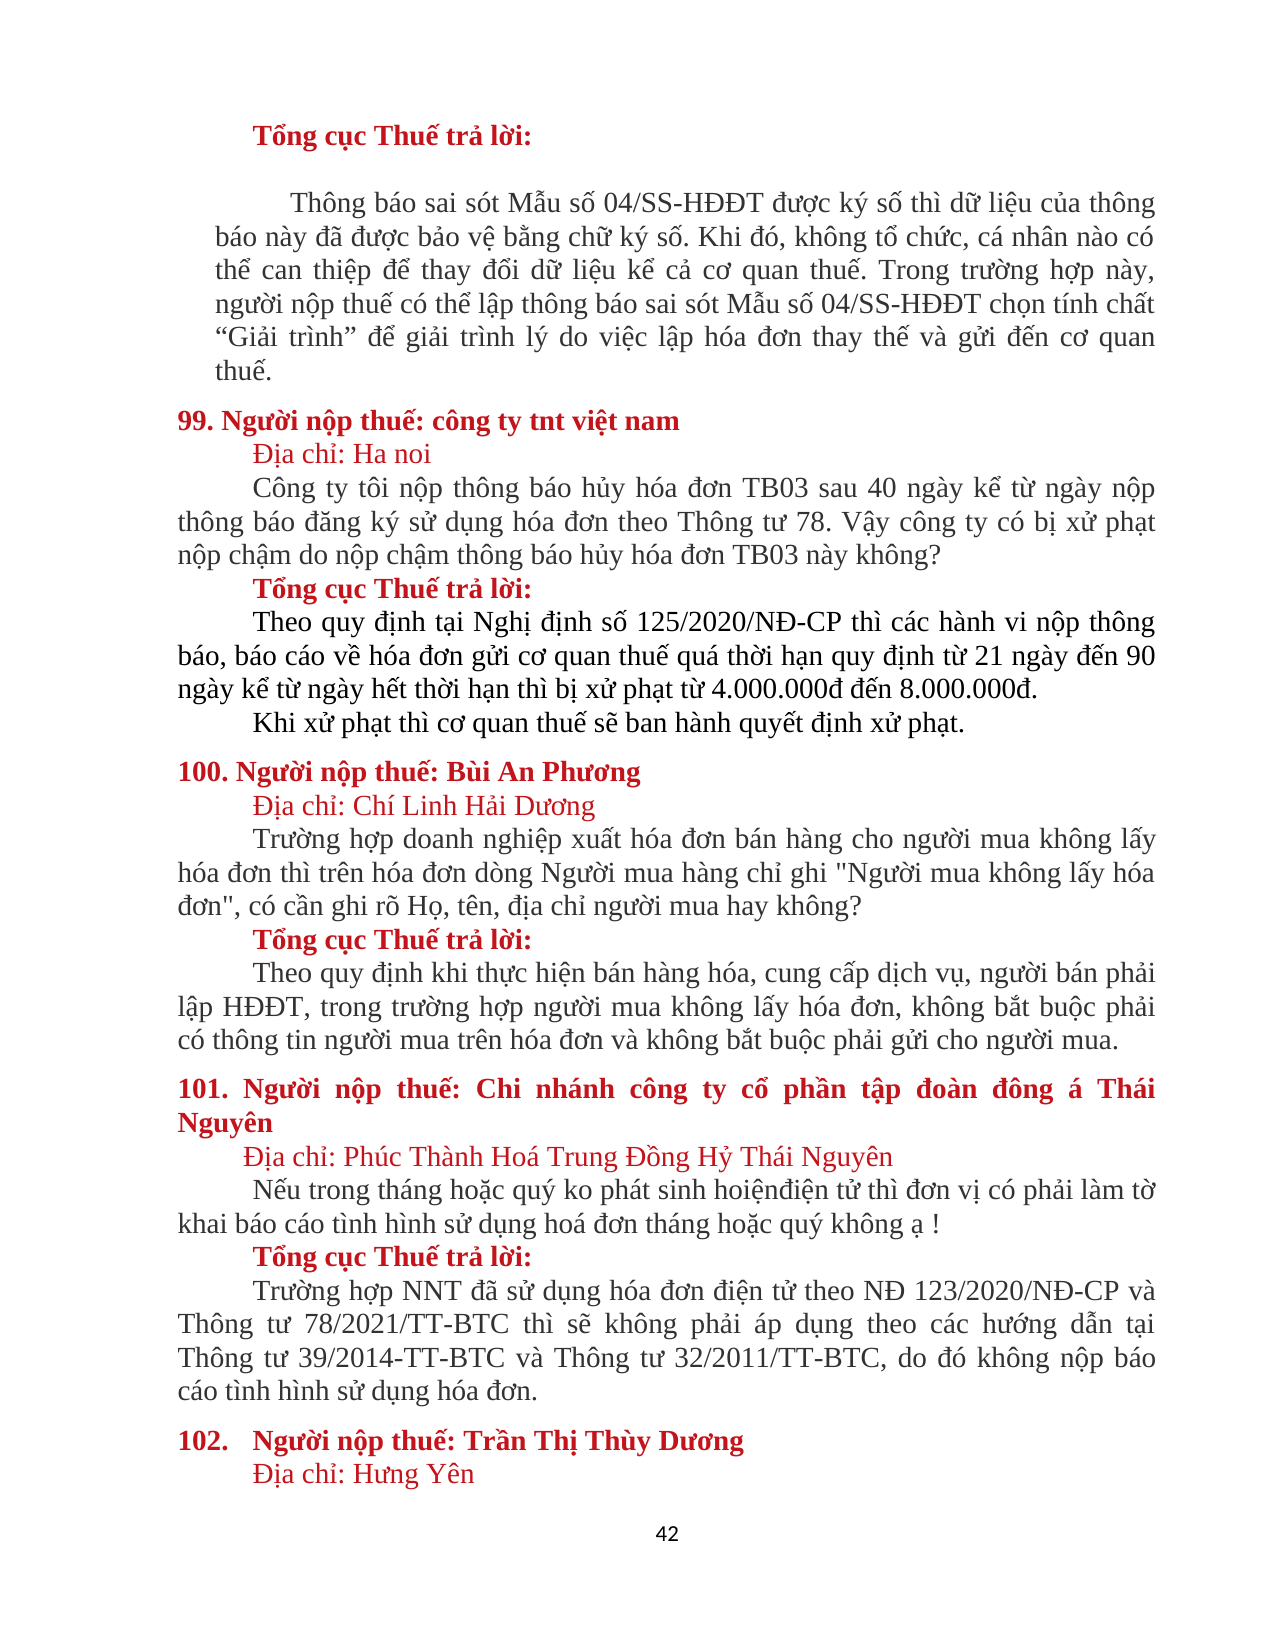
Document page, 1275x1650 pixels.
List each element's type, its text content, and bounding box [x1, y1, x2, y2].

text 99. Người nộp thuế: công ty tnt việt nam-5 [177, 403, 1157, 437]
text Tổng cục Thuế trả lời: [177, 118, 1157, 152]
text Tổng cục Thuế trả lời: [177, 922, 1157, 955]
text Tổng cục Thuế trả lời: [177, 571, 1157, 604]
text Thông báo sai sót Mẫu số 04/SS-HĐĐT được ký số thì dữ liệu của thông báo này đã được bảo vệ bằng chữ ký số. Khi đó, không tổ chức, cá nhân nào có thể can thiệp để thay đổi dữ liệu kể cả cơ quan thuế. Trong trường hợp này, người nộp thuế có thể lập thông báo sai sót Mẫu số 04/SS-HĐĐT chọn tính chất “Giải trình” để giải trình lý do việc lập hóa đơn thay thế và gửi đến cơ quan thuế. [215, 185, 1157, 386]
text Địa chỉ: Hưng Yên [177, 1456, 1157, 1490]
text Địa chỉ: Chí Linh Hải Dương [177, 788, 1157, 821]
text 102. Người nộp thuế: Trần Thị Thùy Dương-52 [177, 1423, 1157, 1456]
text Công ty tôi nộp thông báo hủy hóa đơn TB03 sau 40 ngày kể từ ngày nộp thông báo đăng ký sử dụng hóa đơn theo Thông tư 78. Vậy công ty có bị xử phạt nộp chậm do nộp chậm thông báo hủy hóa đơn TB03 này không? [177, 470, 1157, 571]
text Tổng cục Thuế trả lời: [177, 1239, 1157, 1273]
text Theo quy định tại Nghị định số 125/2020/NĐ-CP thì các hành vi nộp thông báo, báo cáo về hóa đơn gửi cơ quan thuế quá thời hạn quy định từ 21 ngày đến 90 ngày kể từ ngày hết thời hạn thì bị xử phạt từ 4.000.000đ đến 8.000.000đ. [177, 604, 1157, 705]
text Trường hợp doanh nghiệp xuất hóa đơn bán hàng cho người mua không lấy hóa đơn thì trên hóa đơn dòng Người mua hàng chỉ ghi "Người mua không lấy hóa đơn", có cần ghi rõ Họ, tên, địa chỉ người mua hay không? [177, 821, 1157, 922]
text Khi xử phạt thì cơ quan thuế sẽ ban hành quyết định xử phạt. [177, 705, 1157, 738]
text Trường hợp NNT đã sử dụng hóa đơn điện tử theo NĐ 123/2020/NĐ-CP và Thông tư 78/2021/TT-BTC thì sẽ không phải áp dụng theo các hướng dẫn tại Thông tư 39/2014-TT-BTC và Thông tư 32/2011/TT-BTC, do đó không nộp báo cáo tình hình sử dụng hóa đơn. [177, 1273, 1157, 1407]
text 101. Người nộp thuế: Chi nhánh công ty cổ phần tập đoàn đông á Thái Nguyên-54--101 Địa chỉ: Phúc Thành Hoá Trung Đồng Hỷ Thái Nguyên [177, 1072, 1157, 1172]
text Địa chỉ: Ha noi [177, 437, 1157, 470]
text Theo quy định khi thực hiện bán hàng hóa, cung cấp dịch vụ, người bán phải lập HĐĐT, trong trường hợp người mua không lấy hóa đơn, không bắt buộc phải có thông tin người mua trên hóa đơn và không bắt buộc phải gửi cho người mua. [177, 955, 1157, 1056]
text Nếu trong tháng hoặc quý ko phát sinh hoiệnđiện tử thì đơn vị có phải làm tờ khai báo cáo tình hình sử dụng hoá đơn tháng hoặc quý không ạ ! [177, 1172, 1157, 1239]
text 100. Người nộp thuế: Bùi An Phương-5 [177, 754, 1157, 788]
